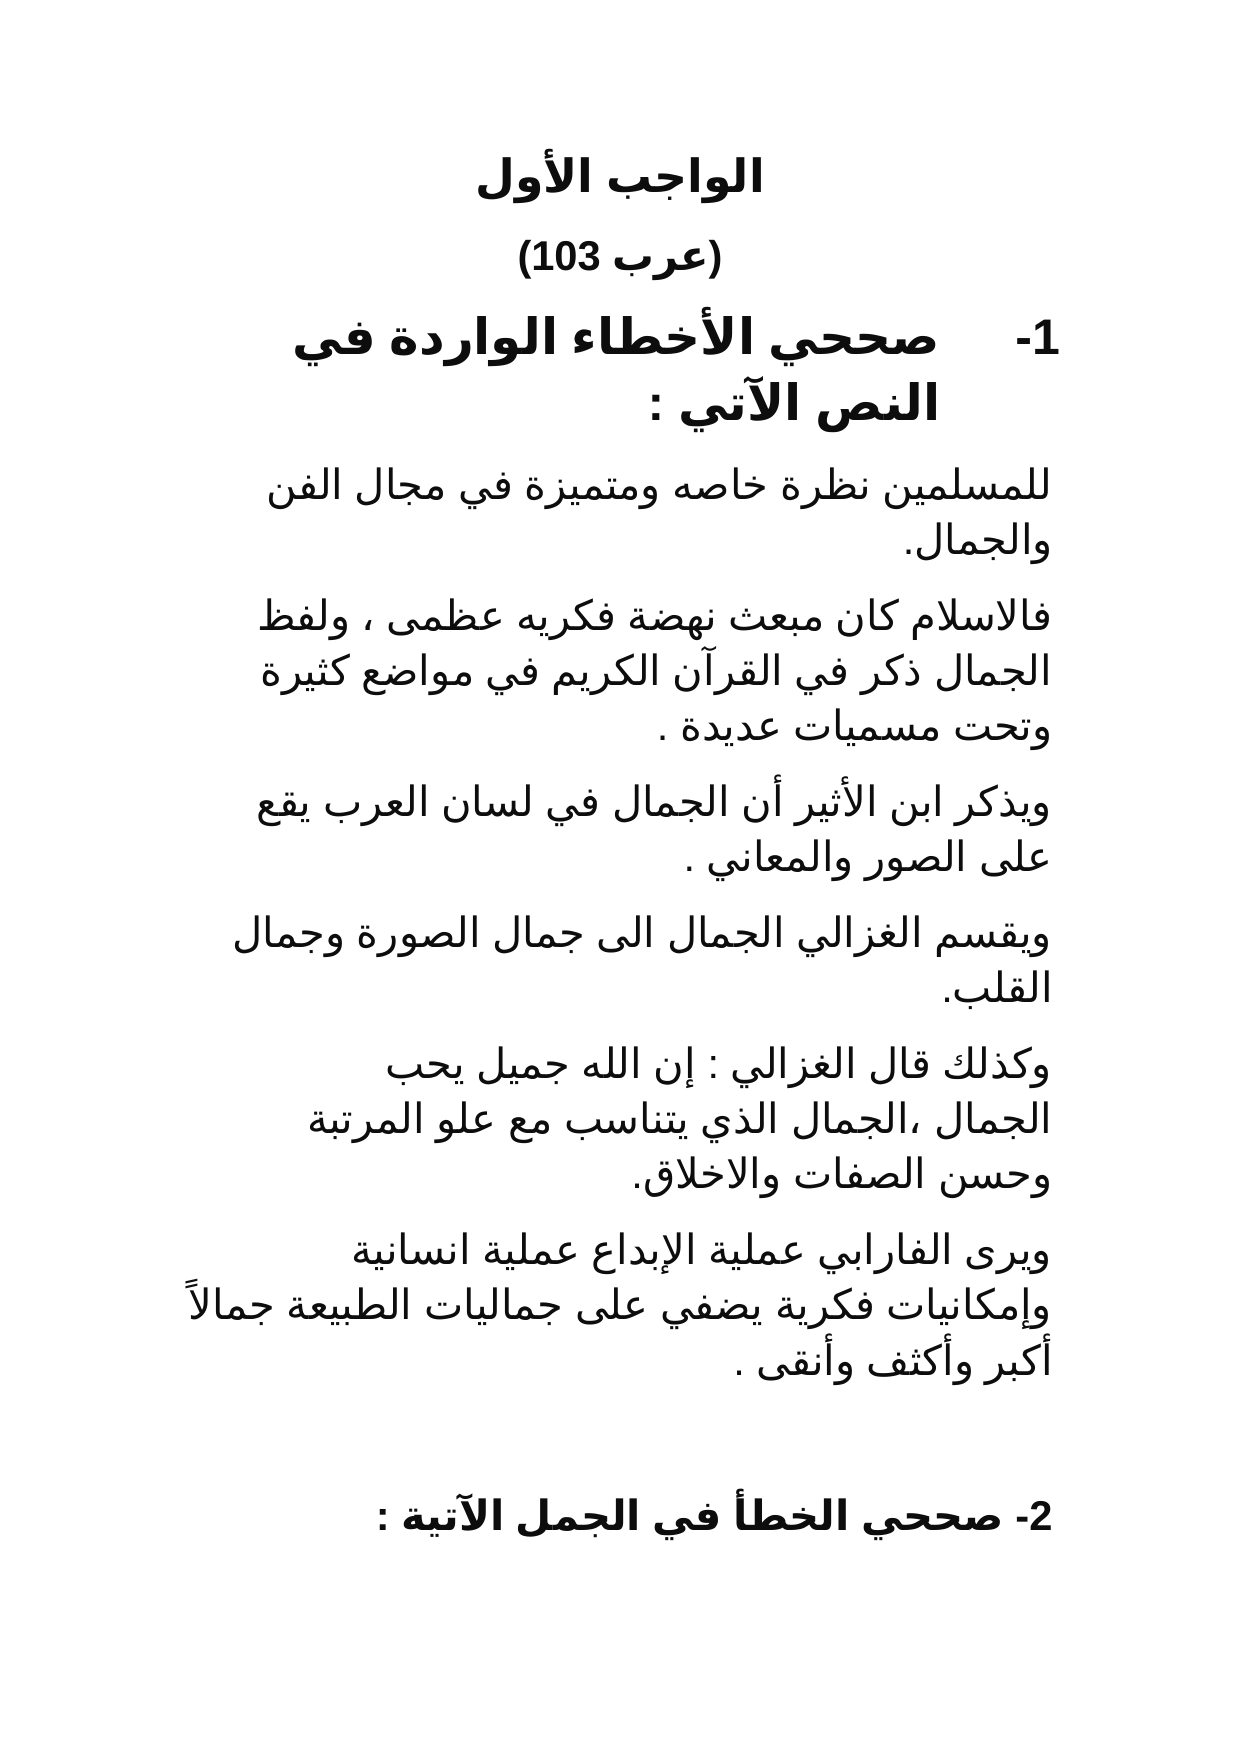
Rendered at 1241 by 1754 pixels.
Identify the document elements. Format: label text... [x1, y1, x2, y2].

text للمسلمين نظرة خاصه ومتميزة في مجال الفن والجمال. [187, 460, 1053, 563]
text (عرب 103) [187, 231, 1053, 279]
text ويرى الفارابي عملية الإبداع عملية انسانية وإمكانيات فكرية يضفي على جماليات الطبيعة جمالاً أكبر وأكثف وأنقى . [187, 1226, 1053, 1384]
text ويقسم الغزالي الجمال الى جمال الصورة وجمال القلب. [187, 908, 1053, 1011]
list صححي الأخطاء الواردة في النص الآتي : [187, 307, 1015, 431]
text وكذلك قال الغزالي : إن الله جميل يحب الجمال ،الجمال الذي يتناسب مع علو المرتبة وحسن الصفات والاخلاق. [187, 1039, 1053, 1198]
text 2- صححي الخطأ في الجمل الآتية : [187, 1491, 1053, 1539]
text ويذكر ابن الأثير أن الجمال في لسان العرب يقع على الصور والمعاني . [187, 777, 1053, 880]
text فالاسلام كان مبعث نهضة فكريه عظمى ، ولفظ الجمال ذكر في القرآن الكريم في مواضع كثيرة وتحت مسميات عديدة . [187, 591, 1053, 749]
text الواجب الأول [187, 150, 1053, 203]
